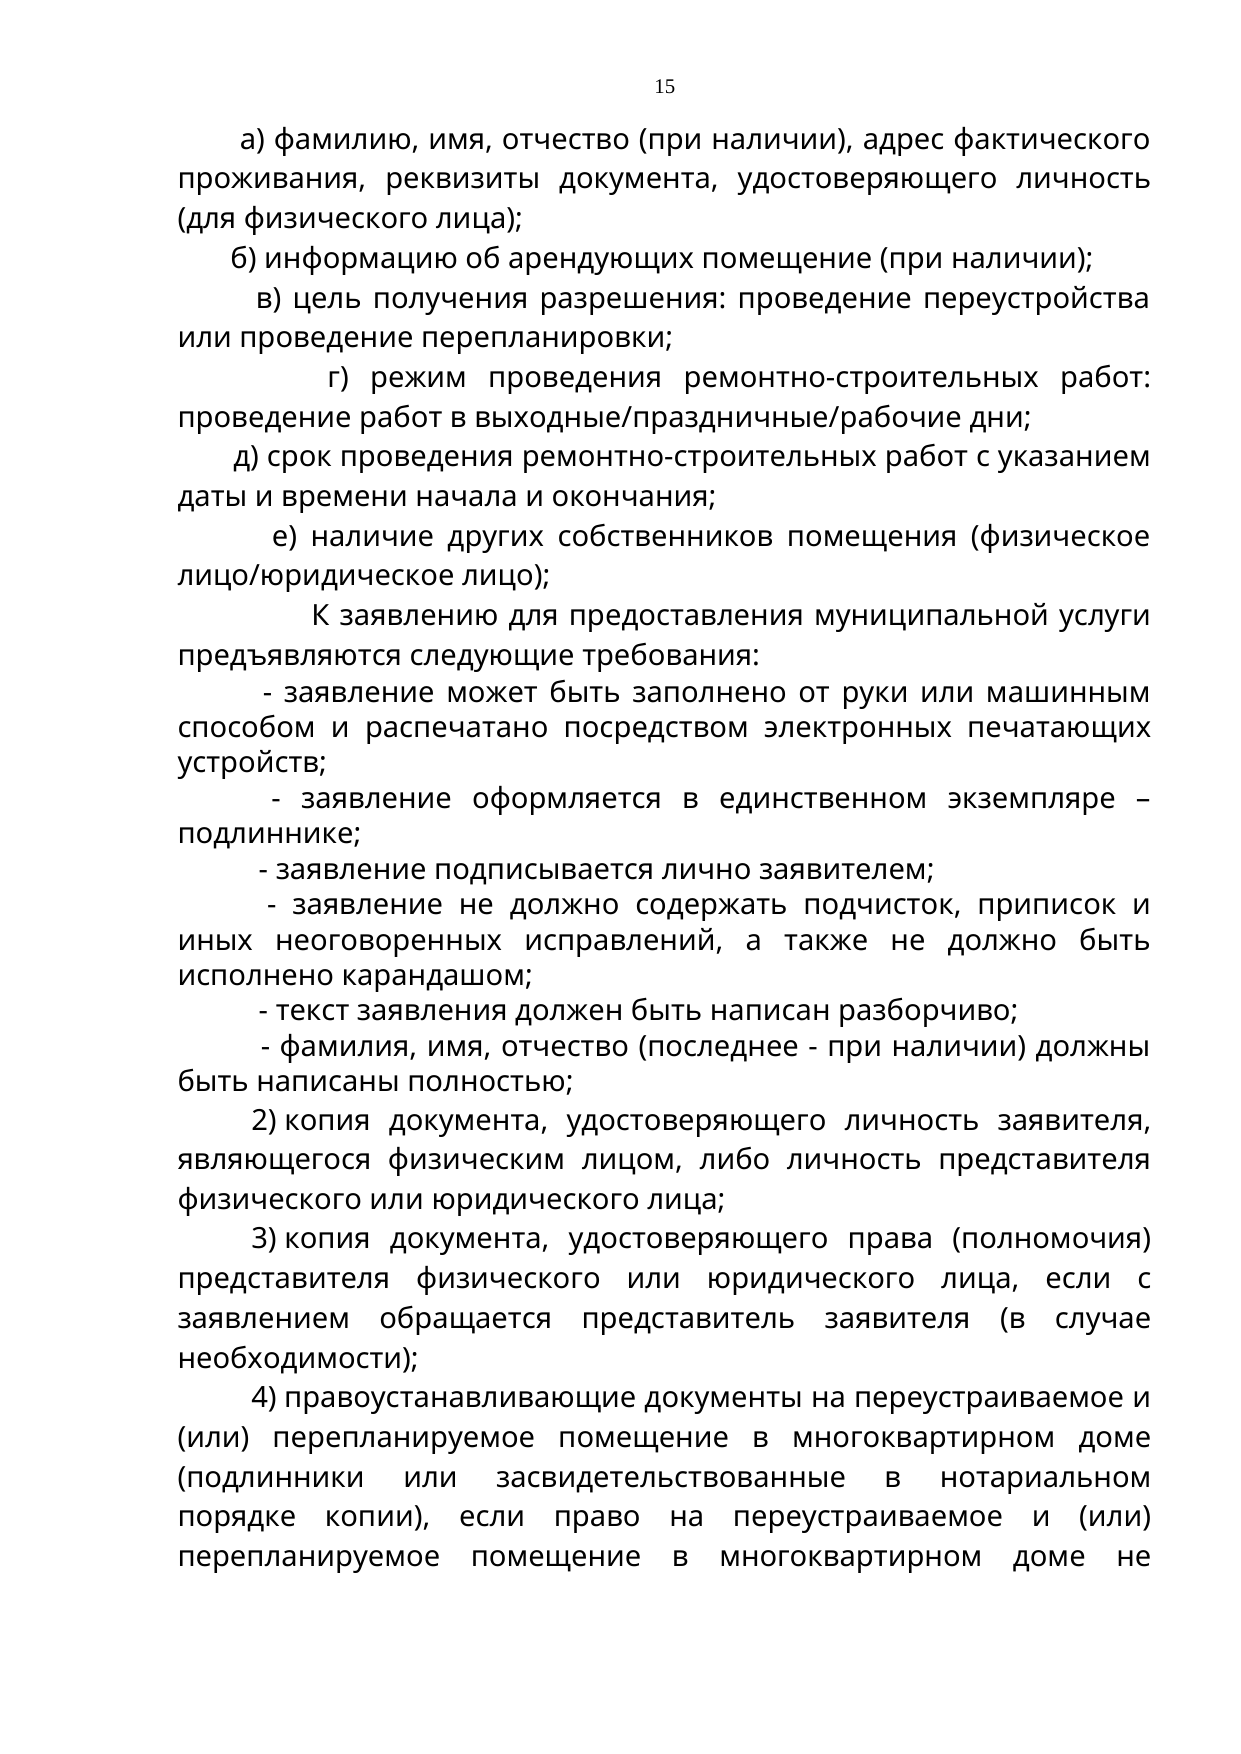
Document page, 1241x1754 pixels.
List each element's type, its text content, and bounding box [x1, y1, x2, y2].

text - заявление оформляется в единственном экземпляре – подлиннике; [177, 780, 1152, 851]
text а) фамилию, имя, отчество (при наличии), адрес фактического проживания, реквизиты документа, удостоверяющего личность (для физического лица); [177, 118, 1152, 237]
text е) наличие других собственников помещения (физическое лицо/юридическое лицо); [177, 515, 1152, 594]
text К заявлению для предоставления муниципальной услуги предъявляются следующие требования: [177, 594, 1152, 674]
text 3) копия документа, удостоверяющего права (полномочия) представителя физического или юридического лица, если с заявлением обращается представитель заявителя (в случае необходимости); [177, 1218, 1152, 1377]
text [177, 1377, 1152, 1575]
text - заявление подписывается лично заявителем; [177, 851, 1152, 886]
text г) режим проведения ремонтно-строительных работ: проведение работ в выходные/праздничные/рабочие дни; [177, 356, 1152, 436]
text - заявление может быть заполнено от руки или машинным способом и распечатано посредством электронных печатающих устройств; [177, 674, 1152, 780]
text д) срок проведения ремонтно-строительных работ с указанием даты и времени начала и окончания; [177, 436, 1152, 515]
text 2) копия документа, удостоверяющего личность заявителя, являющегося физическим лицом, либо личность представителя физического или юридического лица; [177, 1099, 1152, 1218]
text - заявление не должно содержать подчисток, приписок и иных неоговоренных исправлений, а также не должно быть исполнено карандашом; [177, 886, 1152, 992]
text б) информацию об арендующих помещение (при наличии); [177, 237, 1152, 277]
text - фамилия, имя, отчество (последнее - при наличии) должны быть написаны полностью; [177, 1028, 1152, 1099]
text - текст заявления должен быть написан разборчиво; [177, 992, 1152, 1028]
text в) цель получения разрешения: проведение переустройства или проведение перепланировки; [177, 277, 1152, 356]
